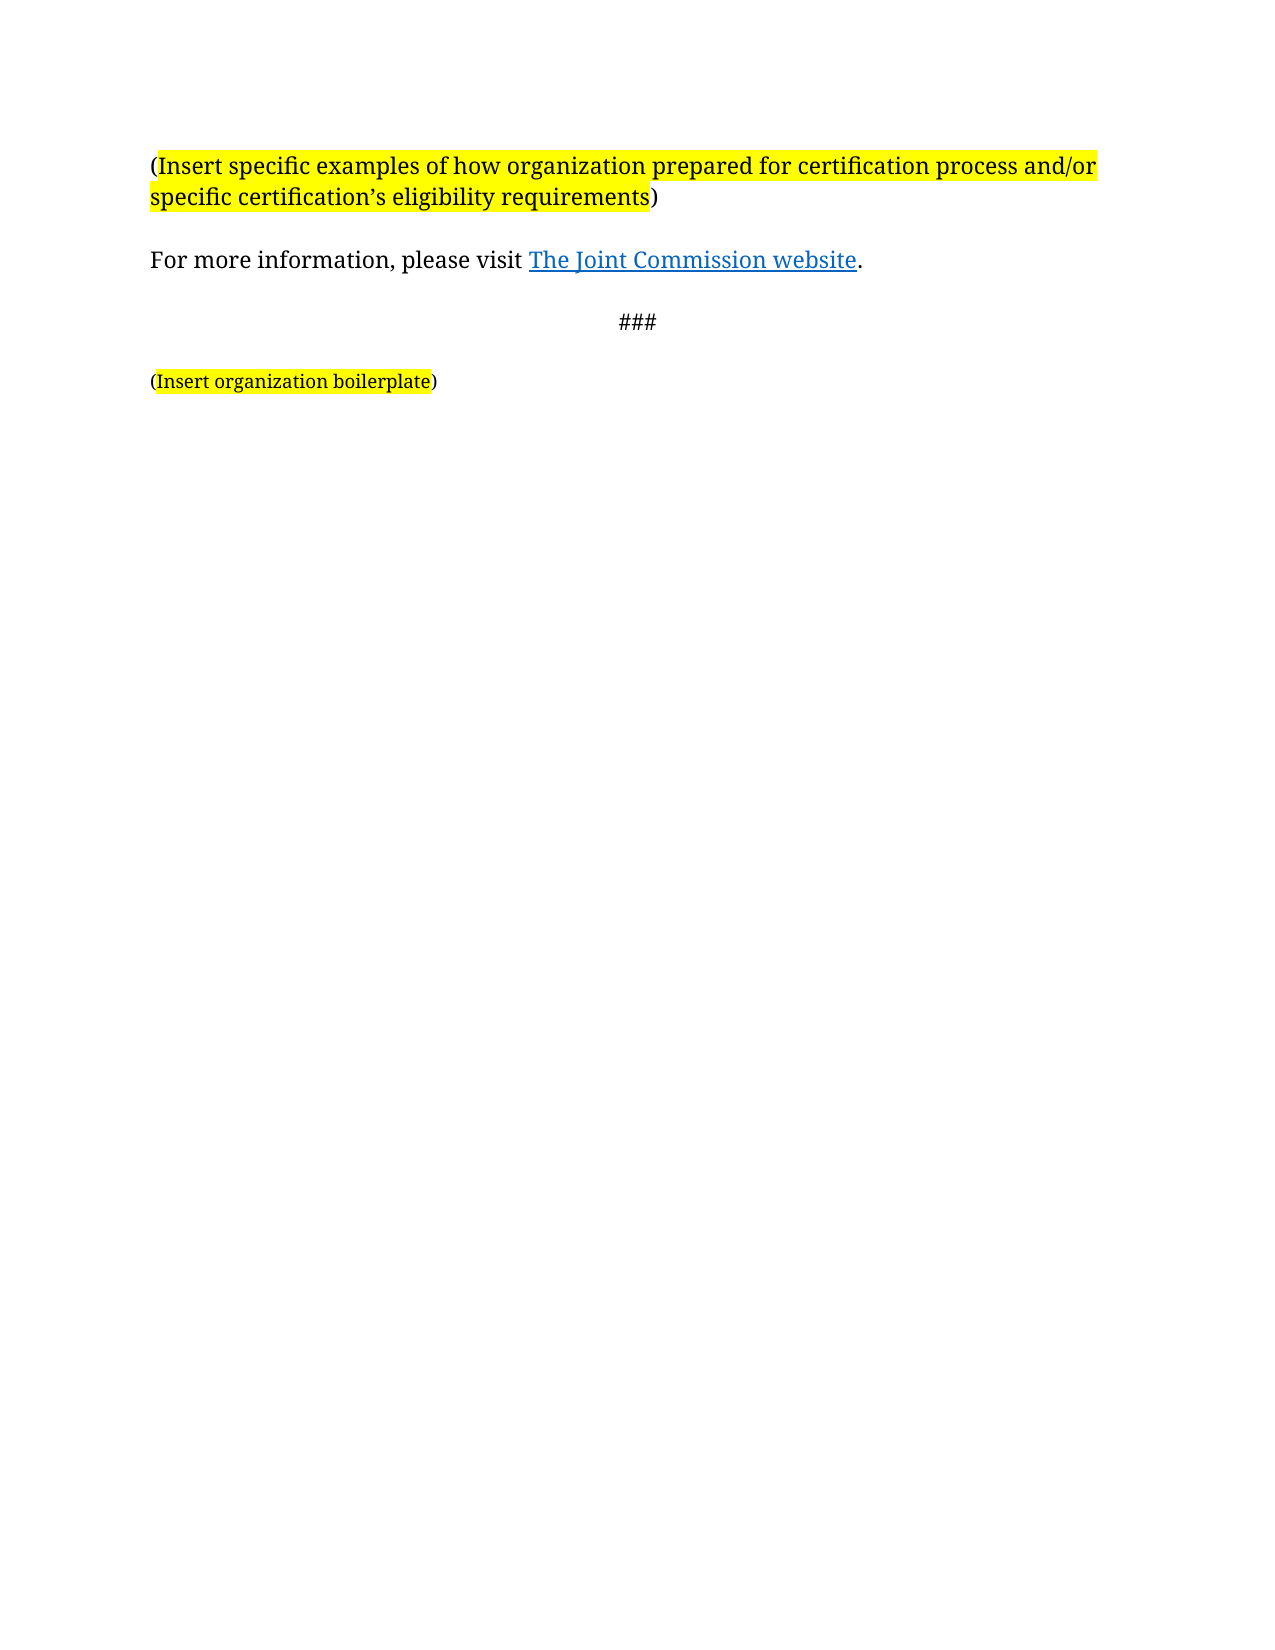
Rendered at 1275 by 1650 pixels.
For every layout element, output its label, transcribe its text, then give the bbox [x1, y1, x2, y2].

text (Insert organization boilerplate) [431, 369, 1125, 394]
text (Insert specific examples of how organization prepared for certification process and/or specific certification’s eligibility requirements) [650, 150, 1125, 212]
text ### [150, 306, 1125, 337]
text For more information, please visit The Joint Commission website. [150, 244, 1125, 275]
